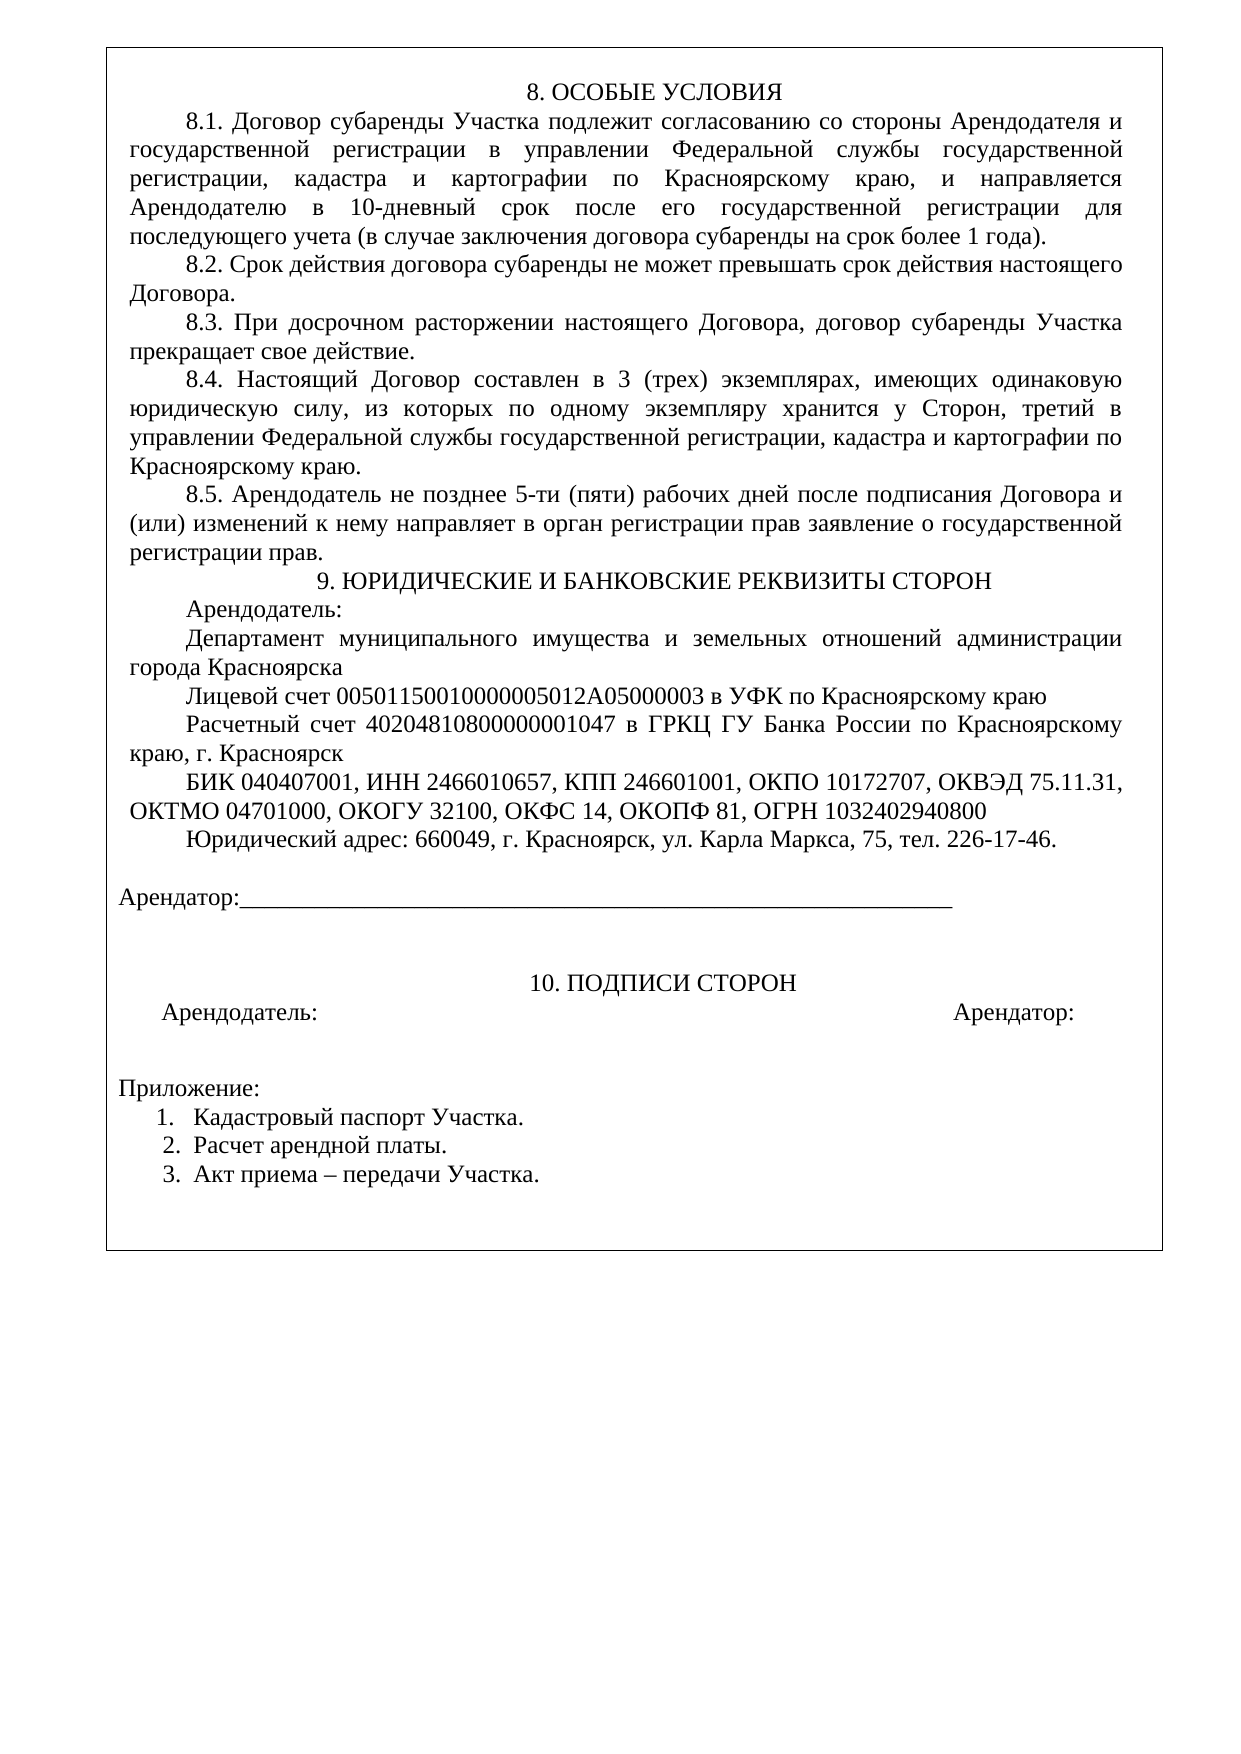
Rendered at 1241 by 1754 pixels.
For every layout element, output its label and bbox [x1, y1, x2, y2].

table_header [107, 48, 1162, 1250]
